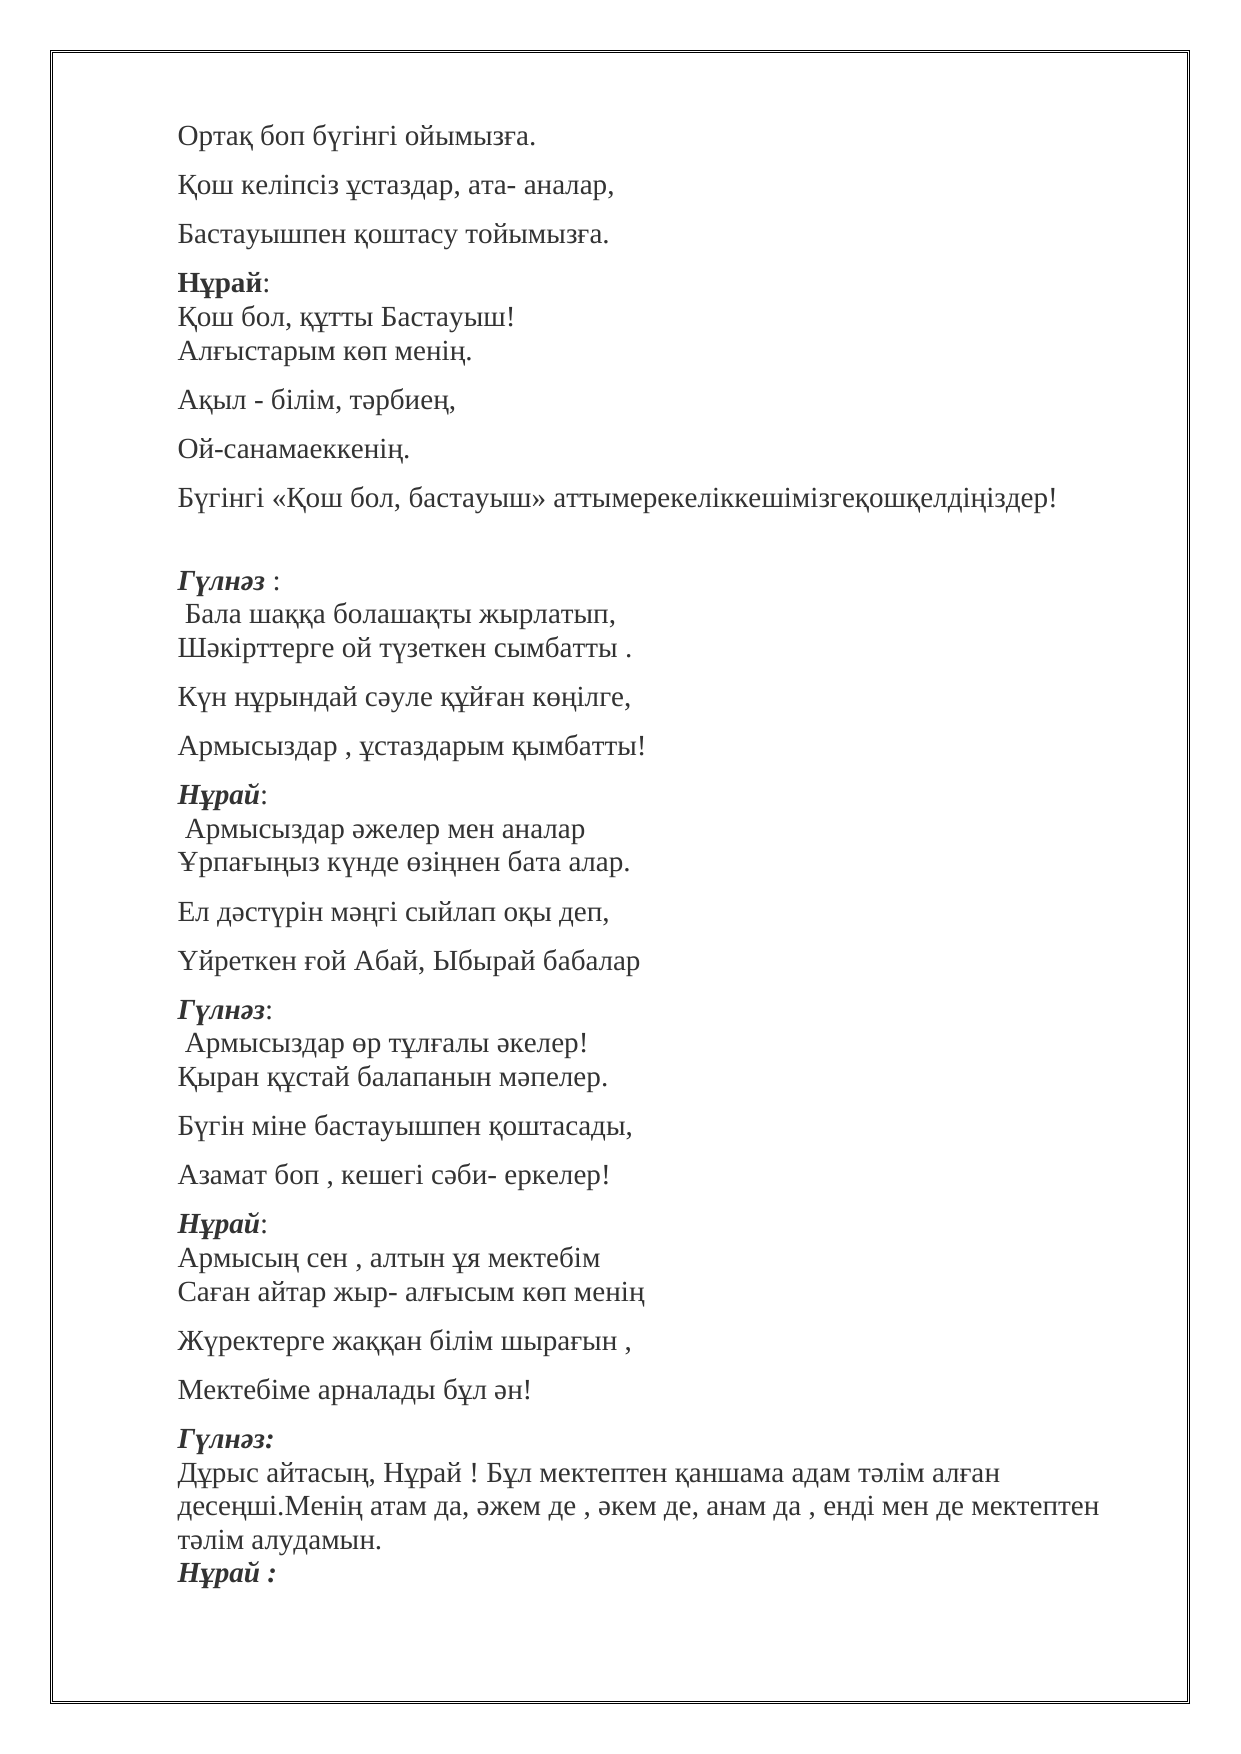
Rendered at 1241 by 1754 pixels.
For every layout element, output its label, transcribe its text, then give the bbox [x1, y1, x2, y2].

text Армысыздар , ұстаздарым қымбатты! [177, 728, 1152, 762]
text Үйреткен ғой Абай, Ыбырай бабалар [177, 943, 1152, 976]
text Бала шаққа болашақты жырлатып, [177, 596, 1152, 630]
text Азамат боп , кешегі сәби- еркелер! [177, 1157, 1152, 1191]
text Гүлнәз : [177, 563, 1152, 596]
text Ұрпағыңыз күнде өзіңнен бата алар. [177, 844, 1152, 878]
text Ортақ боп бүгінгі ойымызға. [177, 118, 1152, 152]
text Қош келіпсіз ұстаздар, ата- аналар, [177, 167, 1152, 201]
text Нұрай : [177, 1555, 1152, 1589]
text Ақыл - білім, тәрбиең, [177, 382, 1152, 415]
text Нұрай: [177, 266, 1152, 299]
text Армысыздар өр тұлғалы әкелер! [177, 1026, 1152, 1059]
text Дұрыс айтасың, Нұрай ! Бұл мектептен қаншама адам тәлім алған десеңші.Менің атам да, әжем де , әкем де, анам да , енді мен де мектептен тәлім алудамын. [177, 1455, 1152, 1555]
text Қыран құстай балапанын мәпелер. [177, 1059, 1152, 1093]
text Қош бол, құтты Бастауыш! [177, 299, 1152, 333]
text Армысың сен , алтын ұя мектебім [177, 1240, 1152, 1274]
text Нұрай: [177, 777, 1152, 811]
text Саған айтар жыр- алғысым көп менің [177, 1274, 1152, 1307]
text Бүгін міне бастауышпен қоштасады, [177, 1108, 1152, 1142]
text Күн нұрындай сәуле құйған көңілге, [177, 679, 1152, 713]
text Ел дәстүрін мәңгі сыйлап оқы деп, [177, 894, 1152, 927]
text Шәкірттерге ой түзеткен сымбатты . [177, 630, 1152, 663]
text Нұрай: [177, 1207, 1152, 1240]
text Армысыздар әжелер мен аналар [177, 811, 1152, 844]
text Алғыстарым көп менің. [177, 333, 1152, 366]
text Бастауышпен қоштасу тойымызға. [177, 216, 1152, 250]
text Бүгінгі «Қош бол, бастауыш» аттымерекеліккешімізгеқошқелдіңіздер! [177, 480, 1152, 514]
text Ой-санамаеккенің. [177, 431, 1152, 464]
text Гүлнәз: [177, 1421, 1152, 1455]
text Жүректерге жаққан білім шырағын , [177, 1323, 1152, 1356]
text Мектебіме арналады бұл ән! [177, 1372, 1152, 1406]
text Гүлнәз: [177, 992, 1152, 1026]
